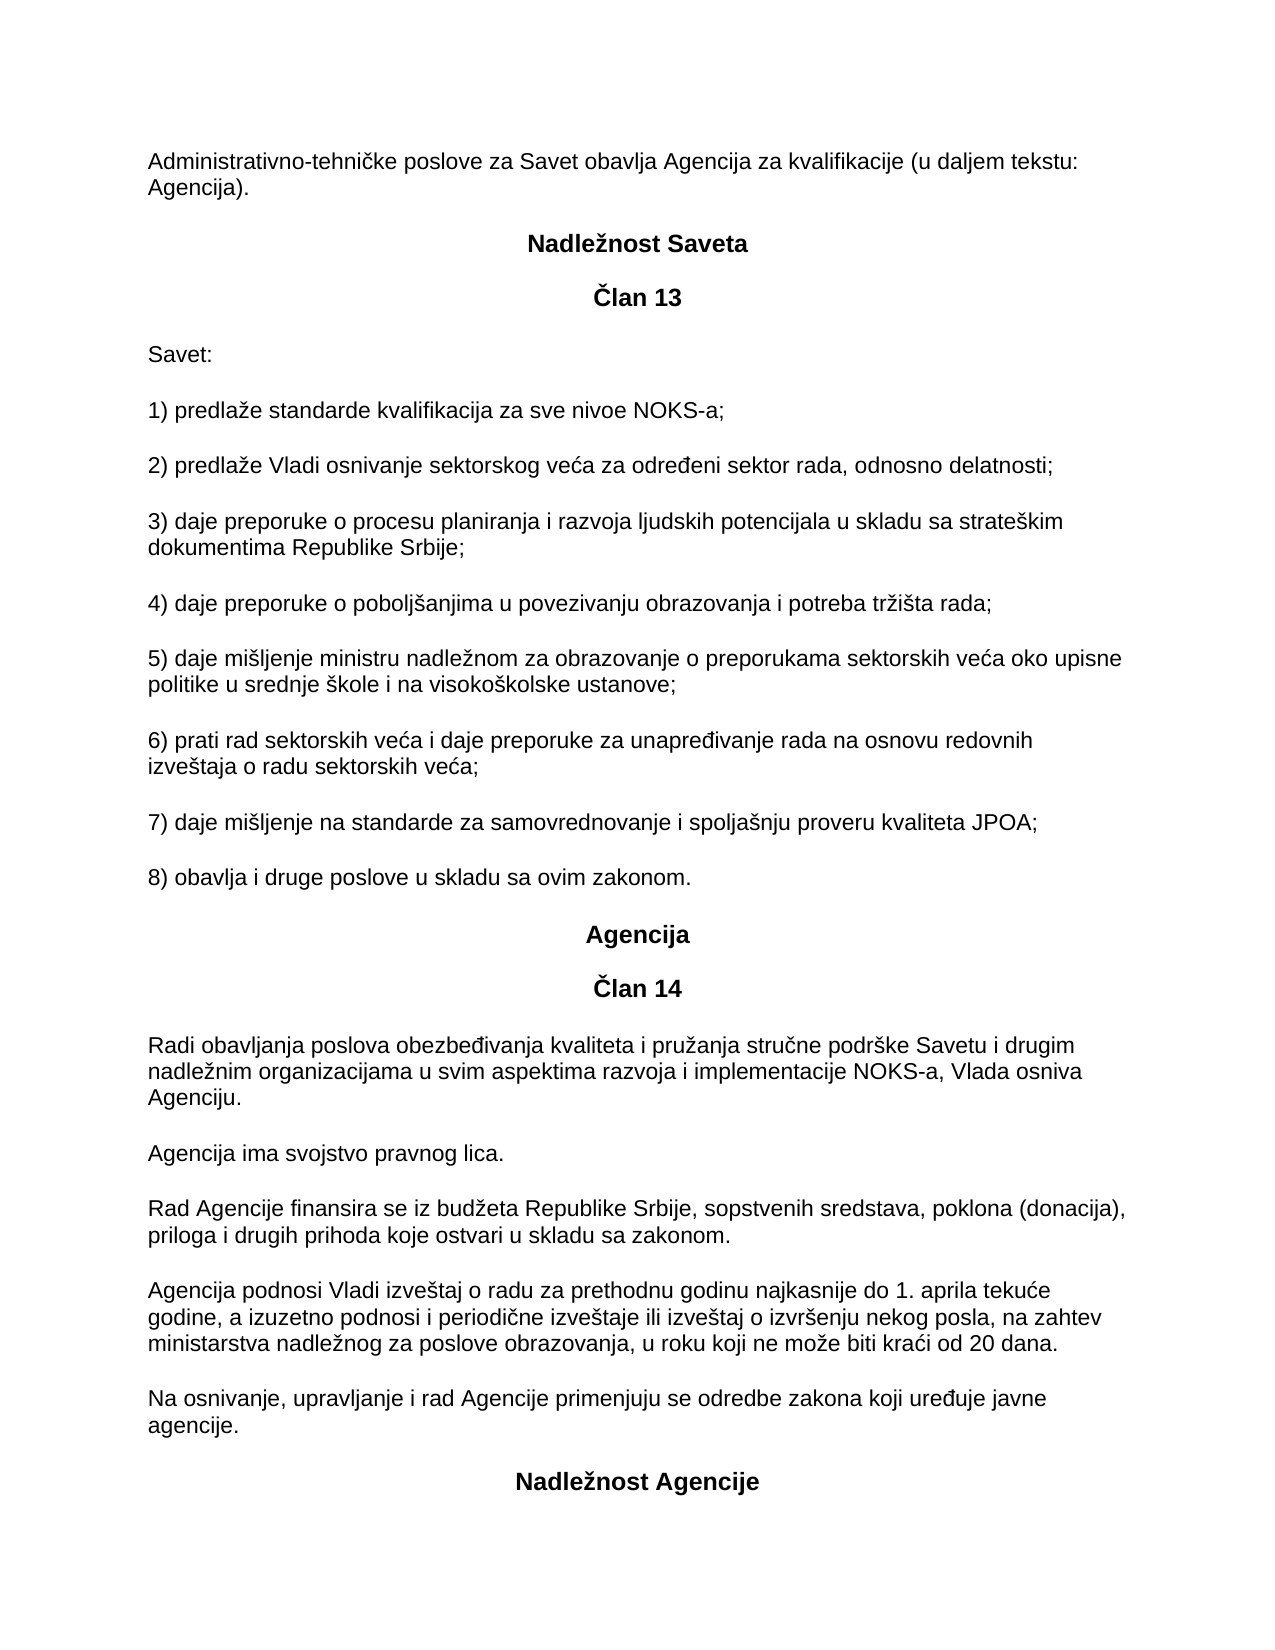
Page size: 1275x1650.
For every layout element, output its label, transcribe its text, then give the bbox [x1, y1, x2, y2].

text 6) prati rad sektorskih veća i daje preporuke za unapređivanje rada na osnovu redovnih izveštaja o radu sektorskih veća; [148, 727, 1127, 780]
text Nadležnost Saveta [148, 229, 1127, 258]
text 5) daje mišljenje ministru nadležnom za obrazovanje o preporukama sektorskih veća oko upisne politike u srednje škole i na visokoškolske ustanove; [148, 645, 1127, 698]
text Agencija [148, 920, 1127, 949]
text 7) daje mišljenje na standarde za samovrednovanje i spoljašnju proveru kvaliteta JPOA; [148, 809, 1127, 835]
text 8) obavlja i druge poslove u skladu sa ovim zakonom. [148, 864, 1127, 891]
text 3) daje preporuke o procesu planiranja i razvoja ljudskih potencijala u skladu sa strateškim dokumentima Republike Srbije; [148, 508, 1127, 560]
text Na osnivanje, upravljanje i rad Agencije primenjuju se odredbe zakona koji uređuje javne agencije. [148, 1385, 1127, 1438]
text Nadležnost Agencije [148, 1467, 1127, 1496]
text Savet: [148, 341, 1127, 367]
text Agencija podnosi Vladi izveštaj o radu za prethodnu godinu najkasnije do 1. aprila tekuće godine, a izuzetno podnosi i periodične izveštaje ili izveštaj o izvršenju nekog posla, na zahtev ministarstva nadležnog za poslove obrazovanja, u roku koji ne može biti kraći od 20 dana. [148, 1277, 1127, 1356]
text Član 13 [148, 283, 1127, 312]
text 4) daje preporuke o poboljšanjima u povezivanju obrazovanja i potreba tržišta rada; [148, 589, 1127, 616]
text Rad Agencije finansira se iz budžeta Republike Srbije, sopstvenih sredstava, poklona (donacija), priloga i drugih prihoda koje ostvari u skladu sa zakonom. [148, 1195, 1127, 1248]
text Član 14 [148, 974, 1127, 1002]
text 1) predlaže standarde kvalifikacija za sve nivoe NOKS-a; [148, 397, 1127, 423]
text 2) predlaže Vladi osnivanje sektorskog veća za određeni sektor rada, odnosno delatnosti; [148, 452, 1127, 478]
text Agencija ima svojstvo pravnog lica. [148, 1140, 1127, 1166]
text Administrativno-tehničke poslove za Savet obavlja Agencija za kvalifikacije (u daljem tekstu: Agencija). [148, 148, 1127, 200]
text Radi obavljanja poslova obezbeđivanja kvaliteta i pružanja stručne podrške Savetu i drugim nadležnim organizacijama u svim aspektima razvoja i implementacije NOKS-a, Vlada osniva Agenciju. [148, 1032, 1127, 1111]
